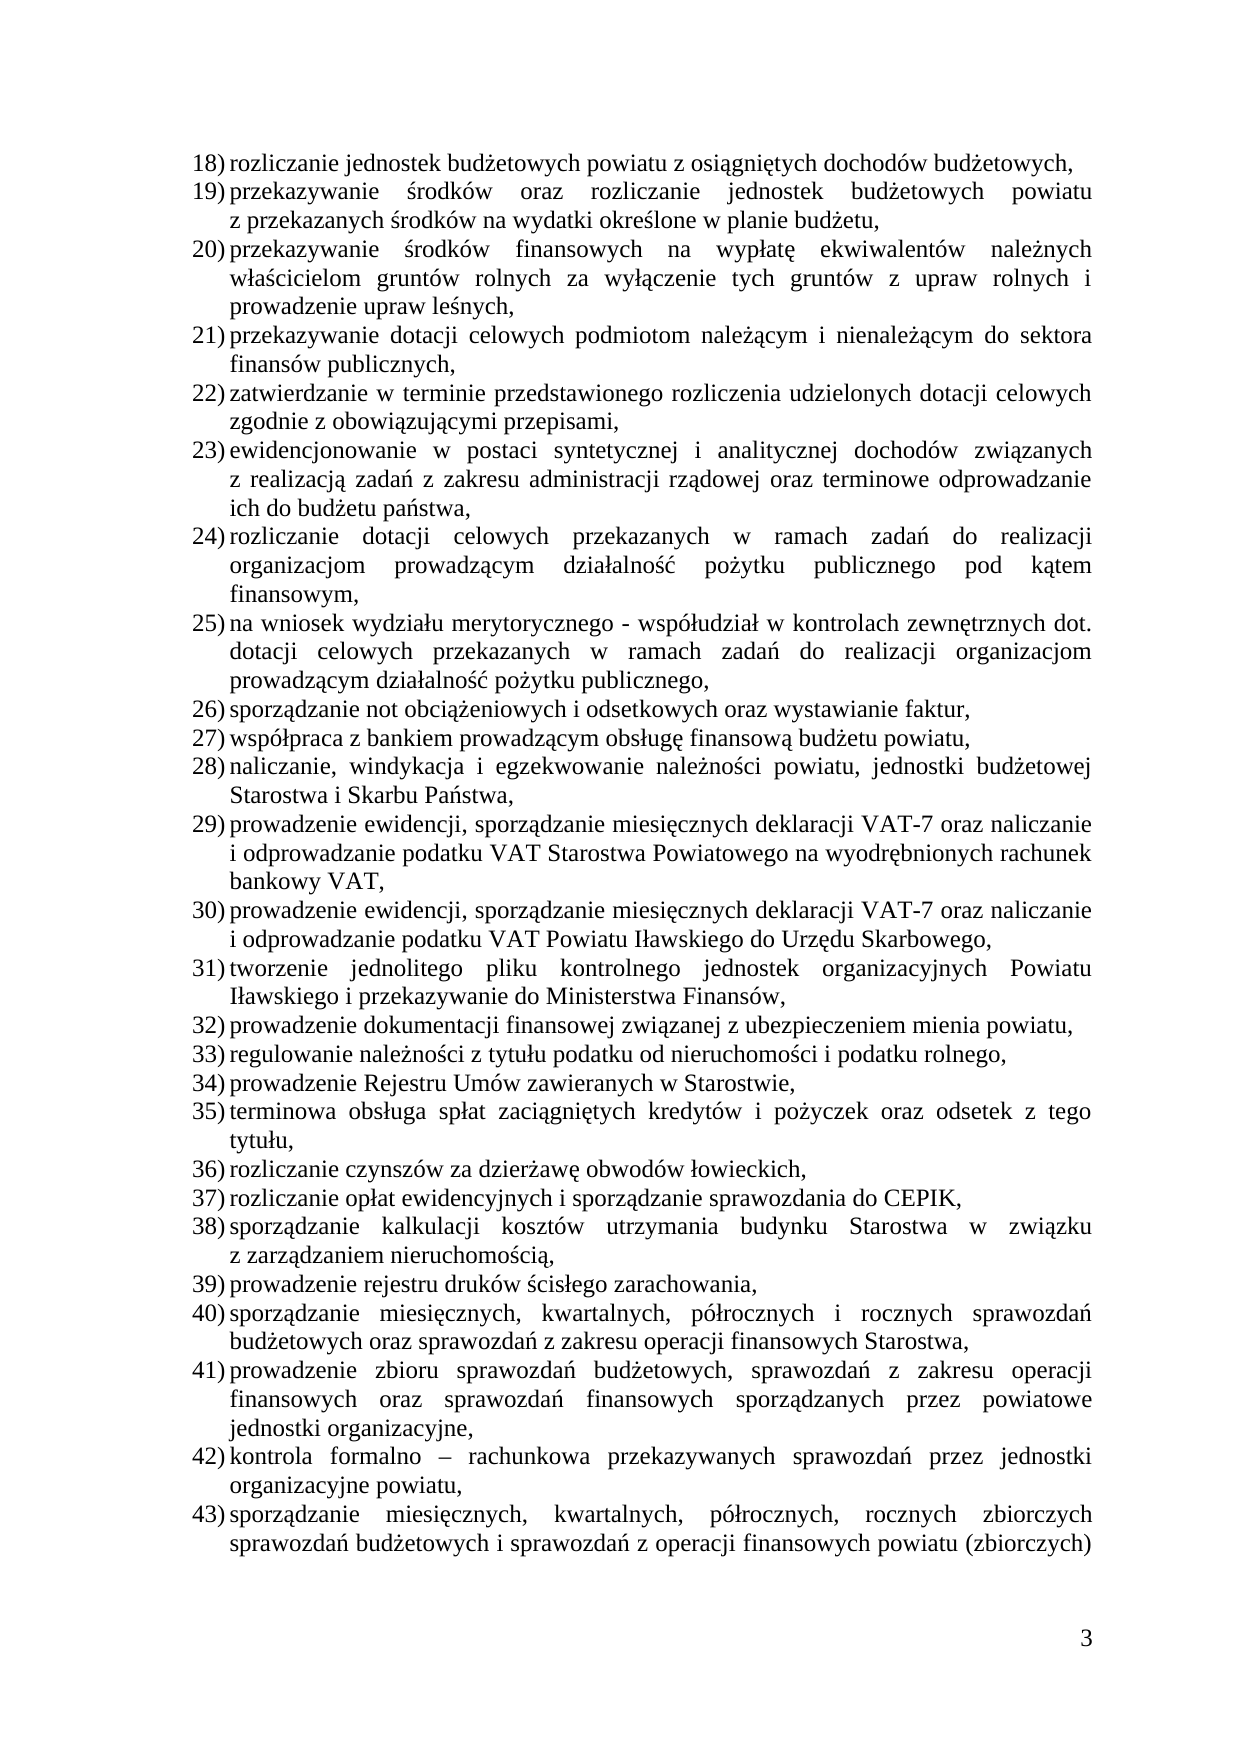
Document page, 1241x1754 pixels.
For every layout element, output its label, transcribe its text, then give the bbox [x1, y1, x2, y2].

list prowadzenie ewidencji, sporządzanie miesięcznych deklaracji VAT-7 oraz naliczanie i odprowadzanie podatku VAT Powiatu Iławskiego do Urzędu Skarbowego, [192, 895, 1093, 953]
list kontrola formalno – rachunkowa przekazywanych sprawozdań przez jednostki organizacyjne powiatu, [192, 1441, 1093, 1499]
list naliczanie, windykacja i egzekwowanie należności powiatu, jednostki budżetowej Starostwa i Skarbu Państwa, [192, 751, 1093, 809]
list terminowa obsługa spłat zaciągniętych kredytów i pożyczek oraz odsetek z tego tytułu, [192, 1096, 1093, 1154]
list prowadzenie dokumentacji finansowej związanej z ubezpieczeniem mienia powiatu, [192, 1010, 1093, 1039]
list rozliczanie jednostek budżetowych powiatu z osiągniętych dochodów budżetowych, [192, 148, 1093, 176]
list prowadzenie ewidencji, sporządzanie miesięcznych deklaracji VAT-7 oraz naliczanie i odprowadzanie podatku VAT Starostwa Powiatowego na wyodrębnionych rachunek bankowy VAT, [192, 809, 1093, 895]
list na wniosek wydziału merytorycznego - współudział w kontrolach zewnętrznych dot. dotacji celowych przekazanych w ramach zadań do realizacji organizacjom prowadzącym działalność pożytku publicznego, [192, 608, 1093, 694]
list sporządzanie miesięcznych, kwartalnych, półrocznych i rocznych sprawozdań budżetowych oraz sprawozdań z zakresu operacji finansowych Starostwa, [192, 1298, 1093, 1355]
list sporządzanie not obciążeniowych i odsetkowych oraz wystawianie faktur, [192, 694, 1093, 723]
list regulowanie należności z tytułu podatku od nieruchomości i podatku rolnego, [192, 1039, 1093, 1068]
list przekazywanie środków finansowych na wypłatę ekwiwalentów należnych właścicielom gruntów rolnych za wyłączenie tych gruntów z upraw rolnych i prowadzenie upraw leśnych, [192, 234, 1093, 320]
list rozliczanie czynszów za dzierżawę obwodów łowieckich, [192, 1154, 1093, 1183]
list rozliczanie opłat ewidencyjnych i sporządzanie sprawozdania do CEPIK, [192, 1183, 1093, 1211]
list prowadzenie zbioru sprawozdań budżetowych, sprawozdań z zakresu operacji finansowych oraz sprawozdań finansowych sporządzanych przez powiatowe jednostki organizacyjne, [192, 1355, 1093, 1441]
list przekazywanie dotacji celowych podmiotom należącym i nienależącym do sektora finansów publicznych, [192, 320, 1093, 378]
list prowadzenie Rejestru Umów zawieranych w Starostwie, [192, 1068, 1093, 1096]
list przekazywanie środków oraz rozliczanie jednostek budżetowych powiatu z przekazanych środków na wydatki określone w planie budżetu, [192, 176, 1093, 234]
list tworzenie jednolitego pliku kontrolnego jednostek organizacyjnych Powiatu Iławskiego i przekazywanie do Ministerstwa Finansów, [192, 953, 1093, 1010]
list zatwierdzanie w terminie przedstawionego rozliczenia udzielonych dotacji celowych zgodnie z obowiązującymi przepisami, [192, 378, 1093, 435]
list ewidencjonowanie w postaci syntetycznej i analitycznej dochodów związanych z realizacją zadań z zakresu administracji rządowej oraz terminowe odprowadzanie ich do budżetu państwa, [192, 435, 1093, 521]
list współpraca z bankiem prowadzącym obsługę finansową budżetu powiatu, [192, 723, 1093, 751]
list rozliczanie dotacji celowych przekazanych w ramach zadań do realizacji organizacjom prowadzącym działalność pożytku publicznego pod kątem finansowym, [192, 521, 1093, 608]
list prowadzenie rejestru druków ścisłego zarachowania, [192, 1269, 1093, 1298]
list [192, 1499, 1093, 1556]
list sporządzanie kalkulacji kosztów utrzymania budynku Starostwa w związku z zarządzaniem nieruchomością, [192, 1211, 1093, 1269]
